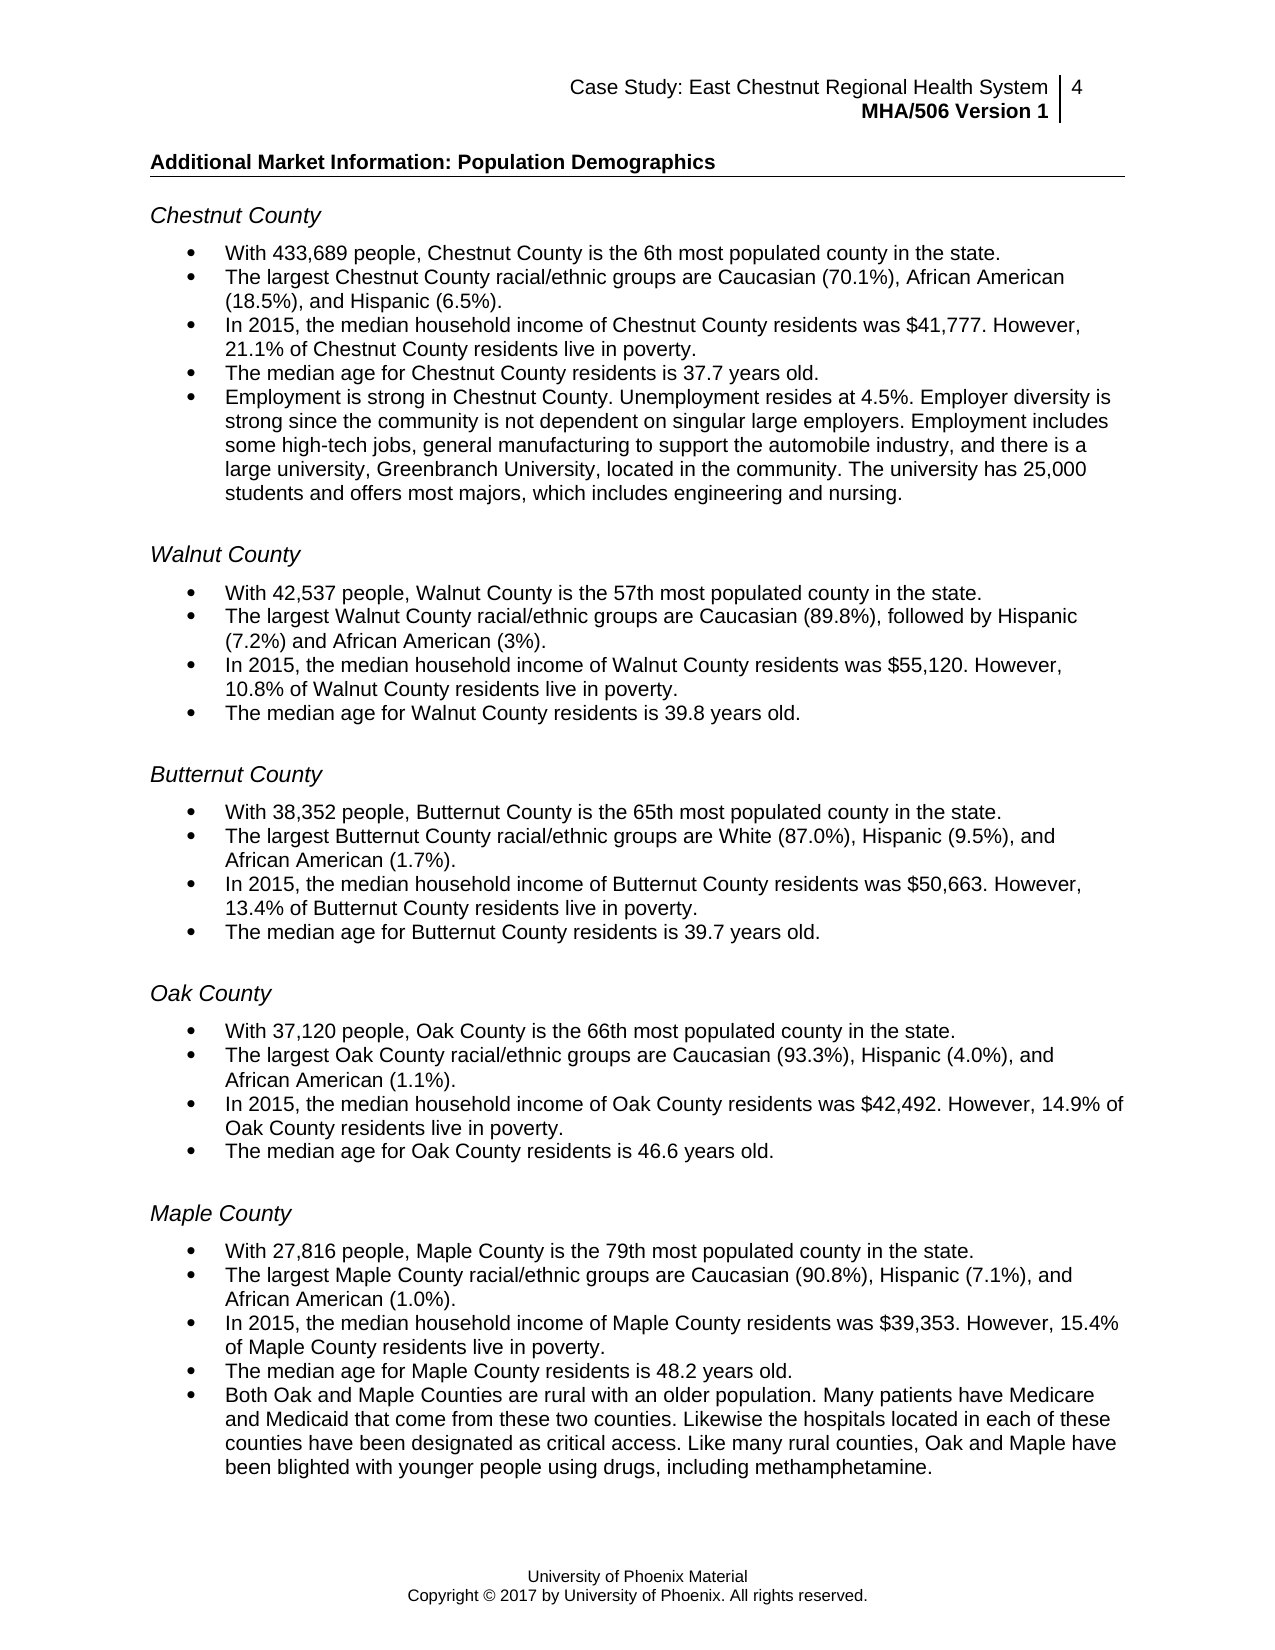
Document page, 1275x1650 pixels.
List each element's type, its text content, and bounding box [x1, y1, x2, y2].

list The largest Maple County racial/ethnic groups are Caucasian (90.8%), Hispanic (7.1%), and African American (1.0%). [187, 1263, 1125, 1311]
list The largest Chestnut County racial/ethnic groups are Caucasian (70.1%), African American (18.5%), and Hispanic (6.5%). [187, 265, 1125, 313]
list The median age for Chestnut County residents is 37.7 years old. [187, 361, 1125, 385]
subtitle Walnut County [150, 541, 1125, 568]
list The largest Oak County racial/ethnic groups are Caucasian (93.3%), Hispanic (4.0%), and African American (1.1%). [187, 1043, 1125, 1091]
list The median age for Walnut County residents is 39.8 years old. [187, 700, 1125, 724]
list In 2015, the median household income of Maple County residents was $39,353. However, 15.4% of Maple County residents live in poverty. [187, 1311, 1125, 1359]
list With 37,120 people, Oak County is the 66th most populated county in the state. [187, 1019, 1125, 1043]
list The median age for Butternut County residents is 39.7 years old. [187, 920, 1125, 944]
list In 2015, the median household income of Oak County residents was $42,492. However, 14.9% of Oak County residents live in poverty. [187, 1091, 1125, 1139]
subtitle Oak County [150, 980, 1125, 1007]
list The median age for Oak County residents is 46.6 years old. [187, 1139, 1125, 1163]
list In 2015, the median household income of Walnut County residents was $55,120. However, 10.8% of Walnut County residents live in poverty. [187, 652, 1125, 700]
subtitle Chestnut County [150, 202, 1125, 228]
list With 38,352 people, Butternut County is the 65th most populated county in the state. [187, 800, 1125, 824]
subtitle Butternut County [150, 761, 1125, 787]
list With 42,537 people, Walnut County is the 57th most populated county in the state. [187, 580, 1125, 604]
list The largest Walnut County racial/ethnic groups are Caucasian (89.8%), followed by Hispanic (7.2%) and African American (3%). [187, 604, 1125, 652]
subtitle Additional Market Information: Population Demographics [150, 150, 1125, 176]
list Both Oak and Maple Counties are rural with an older population. Many patients have Medicare and Medicaid that come from these two counties. Likewise the hospitals located in each of these counties have been designated as critical access. Like many rural counties, Oak and Maple have been blighted with younger people using drugs, including methamphetamine. [187, 1383, 1125, 1479]
list With 433,689 people, Chestnut County is the 6th most populated county in the state. [187, 241, 1125, 265]
list The median age for Maple County residents is 48.2 years old. [187, 1359, 1125, 1383]
list The largest Butternut County racial/ethnic groups are White (87.0%), Hispanic (9.5%), and African American (1.7%). [187, 824, 1125, 872]
list In 2015, the median household income of Butternut County residents was $50,663. However, 13.4% of Butternut County residents live in poverty. [187, 872, 1125, 920]
list With 27,816 people, Maple County is the 79th most populated county in the state. [187, 1239, 1125, 1263]
list Employment is strong in Chestnut County. Unemployment resides at 4.5%. Employer diversity is strong since the community is not dependent on singular large employers. Employment includes some high-tech jobs, general manufacturing to support the automobile industry, and there is a large university, Greenbranch University, located in the community. The university has 25,000 students and offers most majors, which includes engineering and nursing. [187, 385, 1125, 505]
list In 2015, the median household income of Chestnut County residents was $41,777. However, 21.1% of Chestnut County residents live in poverty. [187, 313, 1125, 361]
subtitle Maple County [150, 1200, 1125, 1226]
